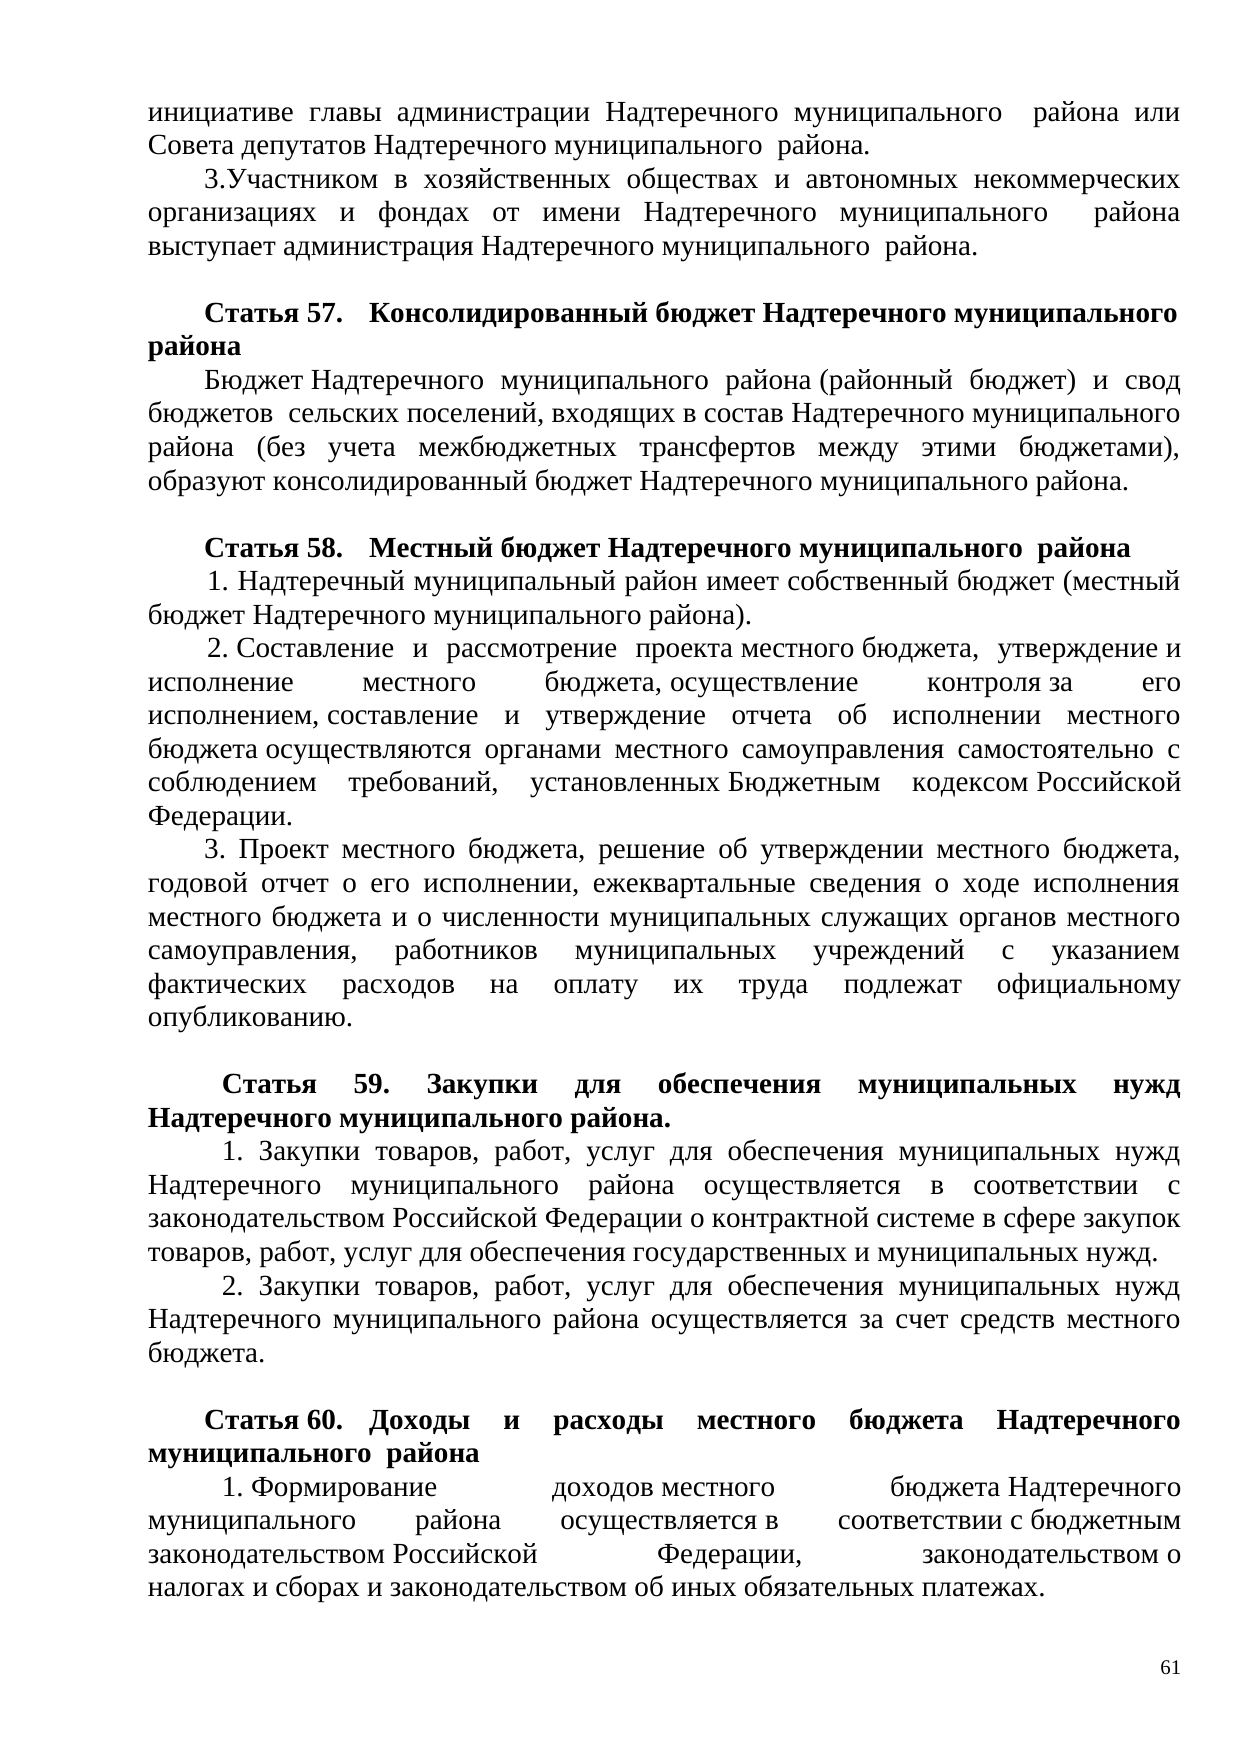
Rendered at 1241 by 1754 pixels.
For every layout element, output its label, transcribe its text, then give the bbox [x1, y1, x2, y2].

text 1. Формирование доходов местного бюджета Надтеречного муниципального района осуществляется в соответствии с бюджетным законодательством Российской Федерации, законодательством о налогах и сборах и законодательством об иных обязательных платежах. [148, 1469, 1181, 1603]
text Статья 59. Закупки для обеспечения муниципальных нужд Надтеречного муниципального района. [148, 1066, 1181, 1133]
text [148, 94, 1181, 161]
subtitle Статья 58. Местный бюджет Надтеречного муниципального района [148, 530, 1181, 563]
text 1. Закупки товаров, работ, услуг для обеспечения муниципальных нужд Надтеречного муниципального района осуществляется в соответствии с законодательством Российской Федерации о контрактной системе в сфере закупок товаров, работ, услуг для обеспечения государственных и муниципальных нужд. [148, 1133, 1181, 1268]
subtitle Статья 57. Консолидированный бюджет Надтеречного муниципального района [148, 295, 1181, 362]
text 2. Закупки товаров, работ, услуг для обеспечения муниципальных нужд Надтеречного муниципального района осуществляется за счет средств местного бюджета. [148, 1268, 1181, 1368]
text 3.Участником в хозяйственных обществах и автономных некоммерческих организациях и фондах от имени Надтеречного муниципального района выступает администрация Надтеречного муниципального района. [148, 161, 1181, 261]
text Бюджет Надтеречного муниципального района (районный бюджет) и свод бюджетов сельских поселений, входящих в состав Надтеречного муниципального района (без учета межбюджетных трансфертов между этими бюджетами), образуют консолидированный бюджет Надтеречного муниципального района. [148, 362, 1181, 496]
text 1. Надтеречный муниципальный район имеет собственный бюджет (местный бюджет Надтеречного муниципального района). [148, 563, 1181, 630]
text 3. Проект местного бюджета, решение об утверждении местного бюджета, годовой отчет о его исполнении, ежеквартальные сведения о ходе исполнения местного бюджета и о численности муниципальных служащих органов местного самоуправления, работников муниципальных учреждений с указанием фактических расходов на оплату их труда подлежат официальному опубликованию. [148, 832, 1181, 1033]
text 2. Составление и рассмотрение проекта местного бюджета, утверждение и исполнение местного бюджета, осуществление контроля за его исполнением, составление и утверждение отчета об исполнении местного бюджета осуществляются органами местного самоуправления самостоятельно с соблюдением требований, установленных Бюджетным кодексом Российской Федерации. [148, 630, 1181, 832]
subtitle Статья 60. Доходы и расходы местного бюджета Надтеречного муниципального района [148, 1402, 1181, 1469]
